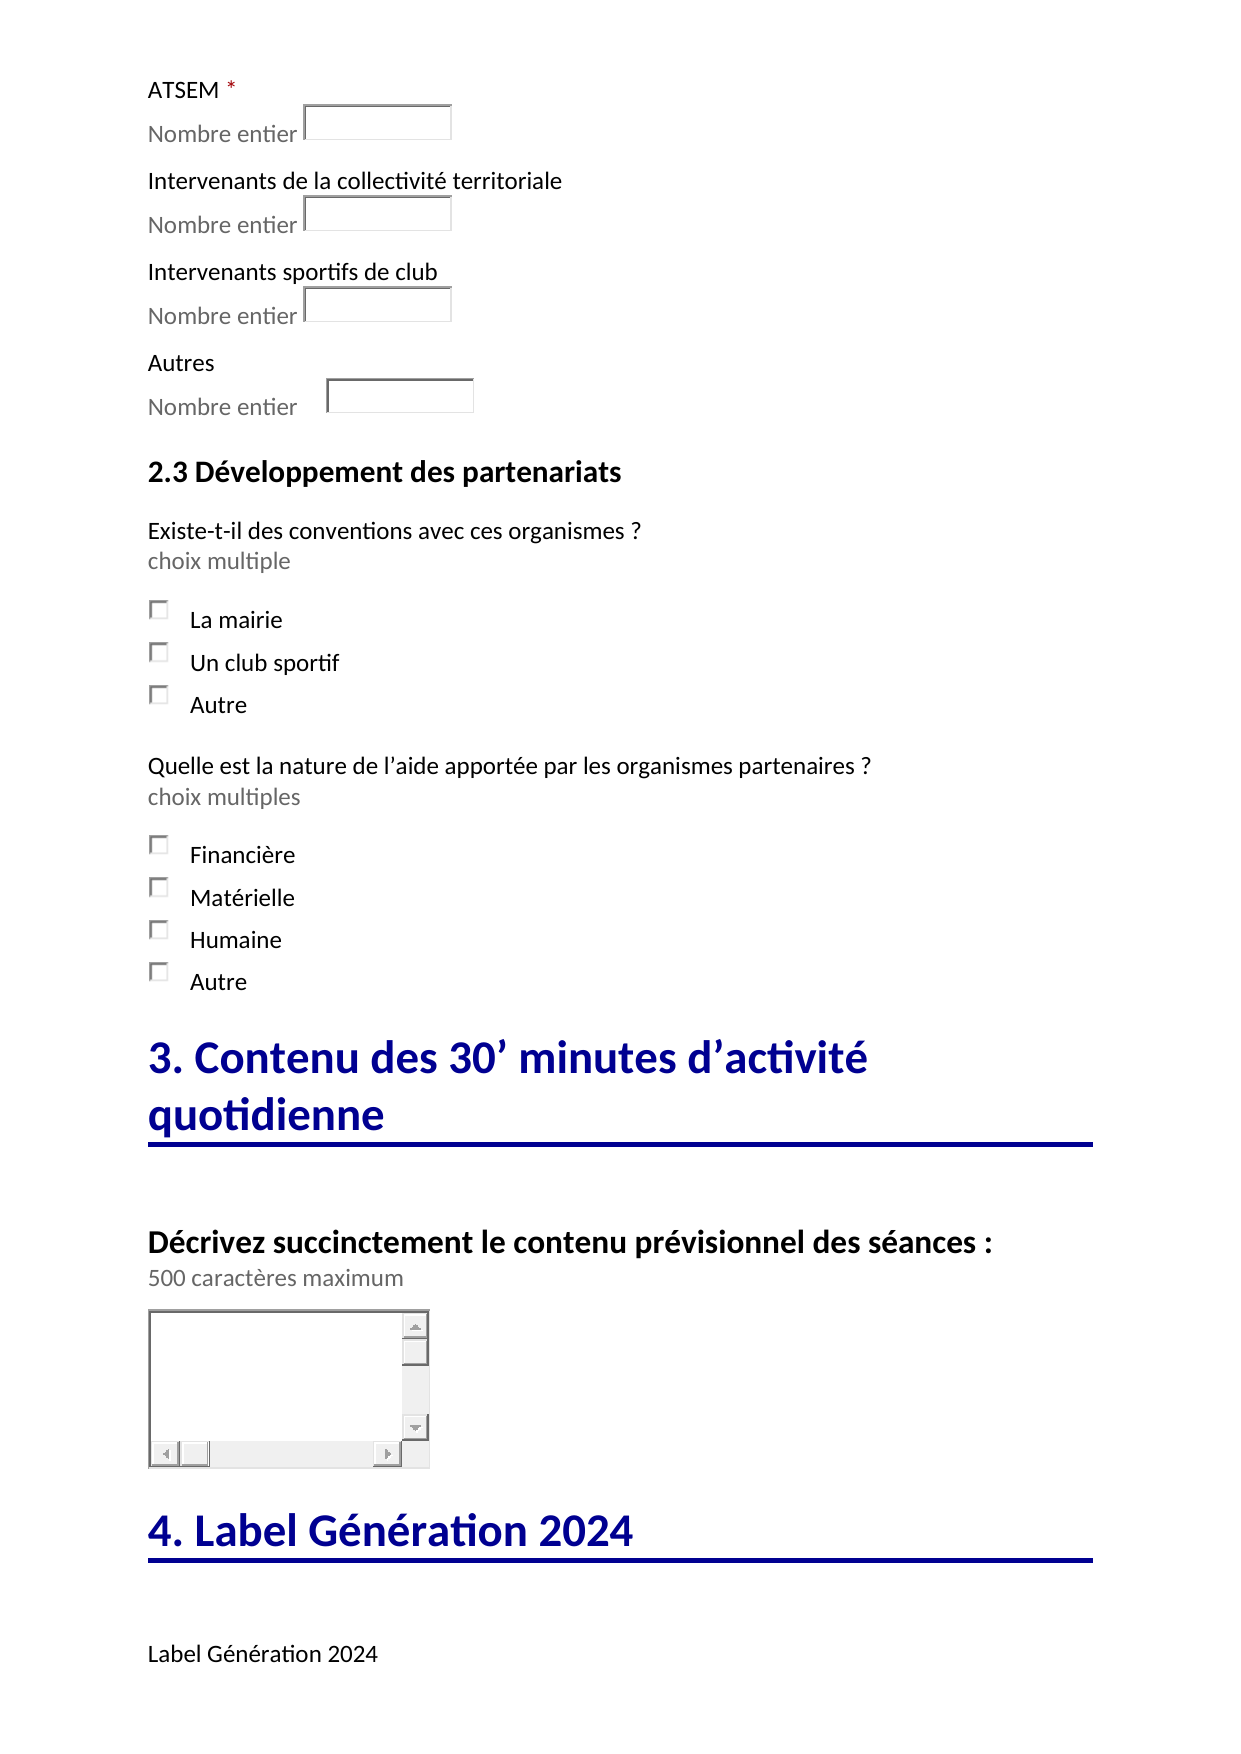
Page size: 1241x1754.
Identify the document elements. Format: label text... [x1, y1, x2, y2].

text 500 caractères maximum [148, 1262, 1093, 1293]
text Autre [148, 955, 1093, 997]
text Décrivez succinctement le contenu prévisionnel des séances : [148, 1222, 1093, 1262]
text Un club sportif [148, 635, 1093, 677]
text La mairie [148, 593, 1093, 635]
text Autres Nombre entier [148, 347, 1093, 421]
text Autre [148, 677, 1093, 719]
text 3. Contenu des 30’ minutes d’activité quotidienne [148, 1027, 1093, 1142]
text choix multiple [148, 546, 1093, 576]
text 2.3 Développement des partenariats [148, 452, 1093, 490]
text Intervenants sportifs de club [148, 256, 1093, 286]
text ATSEM * [148, 74, 1093, 104]
text 4. Label Génération 2024 [148, 1501, 1093, 1558]
text Nombre entier [148, 286, 1093, 330]
text Nombre entier [148, 104, 1093, 148]
text Matérielle [148, 870, 1093, 912]
text choix multiples [148, 781, 1093, 811]
text Nombre entier [148, 195, 1093, 239]
text Quelle est la nature de l’aide apportée par les organismes partenaires ? [148, 750, 1093, 781]
text Humaine [148, 912, 1093, 955]
text Financière [148, 828, 1093, 870]
text Intervenants de la collectivité territoriale [148, 165, 1093, 195]
text Label Génération 2024 [148, 1638, 1093, 1668]
text Existe-t-il des conventions avec ces organismes ? [148, 515, 1093, 546]
